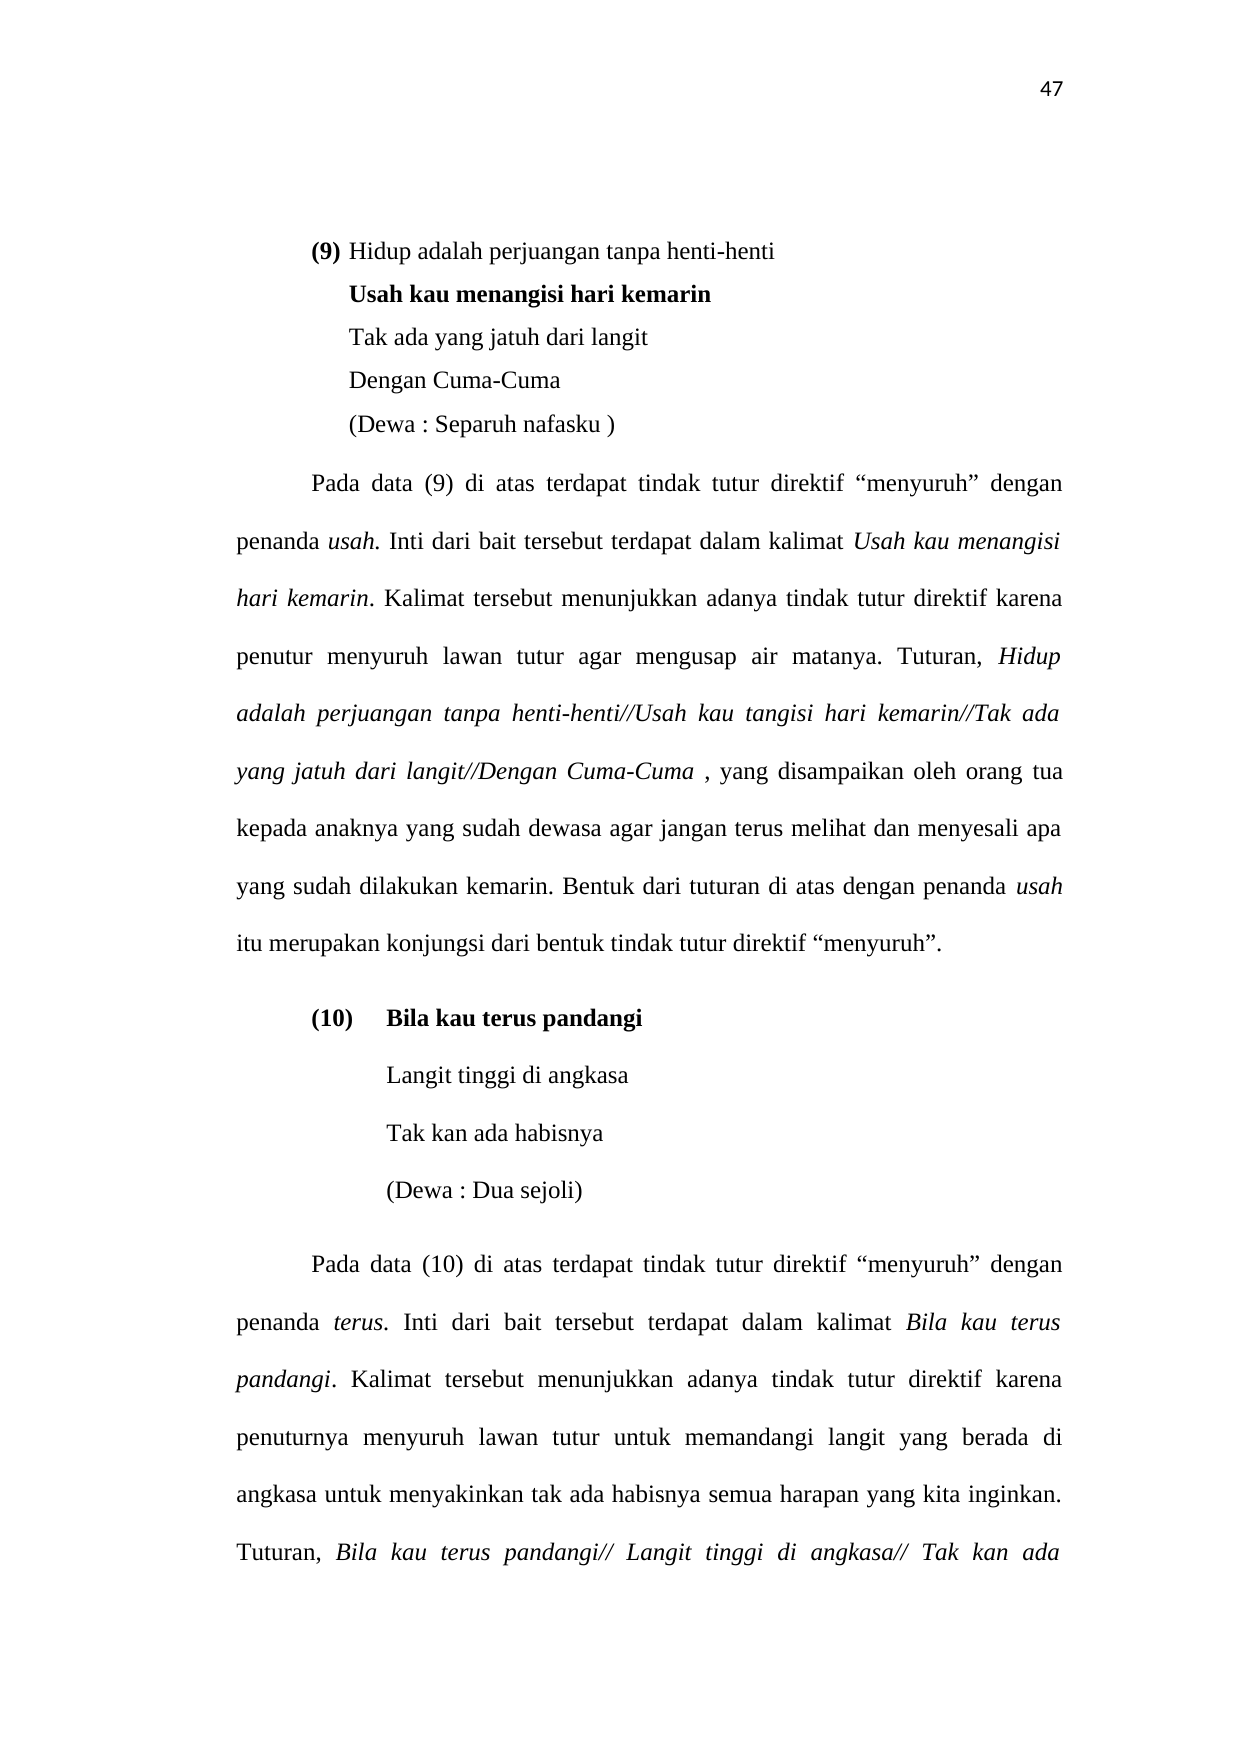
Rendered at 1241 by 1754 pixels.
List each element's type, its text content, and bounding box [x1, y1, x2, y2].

list Tak kan ada habisnya [349, 1118, 1063, 1146]
list Bila kau terus pandangi [311, 1003, 1063, 1031]
list Tak ada yang jatuh dari langit [349, 322, 1063, 351]
text Pada data (9) di atas terdapat tindak tutur direktif “menyuruh” dengan penanda usah. Inti dari bait tersebut terdapat dalam kalimat Usah kau menangisi hari kemarin. Kalimat tersebut menunjukkan adanya tindak tutur direktif karena penutur menyuruh lawan tutur agar mengusap air matanya. Tuturan, Hidup adalah perjuangan tanpa henti-henti//Usah kau tangisi hari kemarin//Tak ada yang jatuh dari langit//Dengan Cuma-Cuma , yang disampaikan oleh orang tua kepada anaknya yang sudah dewasa agar jangan terus melihat dan menyesali apa yang sudah dilakukan kemarin. Bentuk dari tuturan di atas dengan penanda usah itu merupakan konjungsi dari bentuk tindak tutur direktif “menyuruh”. [236, 468, 1063, 957]
list Dengan Cuma-Cuma [349, 366, 1063, 394]
list (Dewa : Dua sejoli) [349, 1175, 1063, 1204]
list Langit tinggi di angkasa [349, 1060, 1063, 1089]
list (Dewa : Separuh nafasku ) [349, 409, 1063, 437]
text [236, 1249, 1063, 1566]
list Usah kau menangisi hari kemarin [349, 279, 1063, 308]
list Hidup adalah perjuangan tanpa henti-henti [311, 236, 1063, 265]
